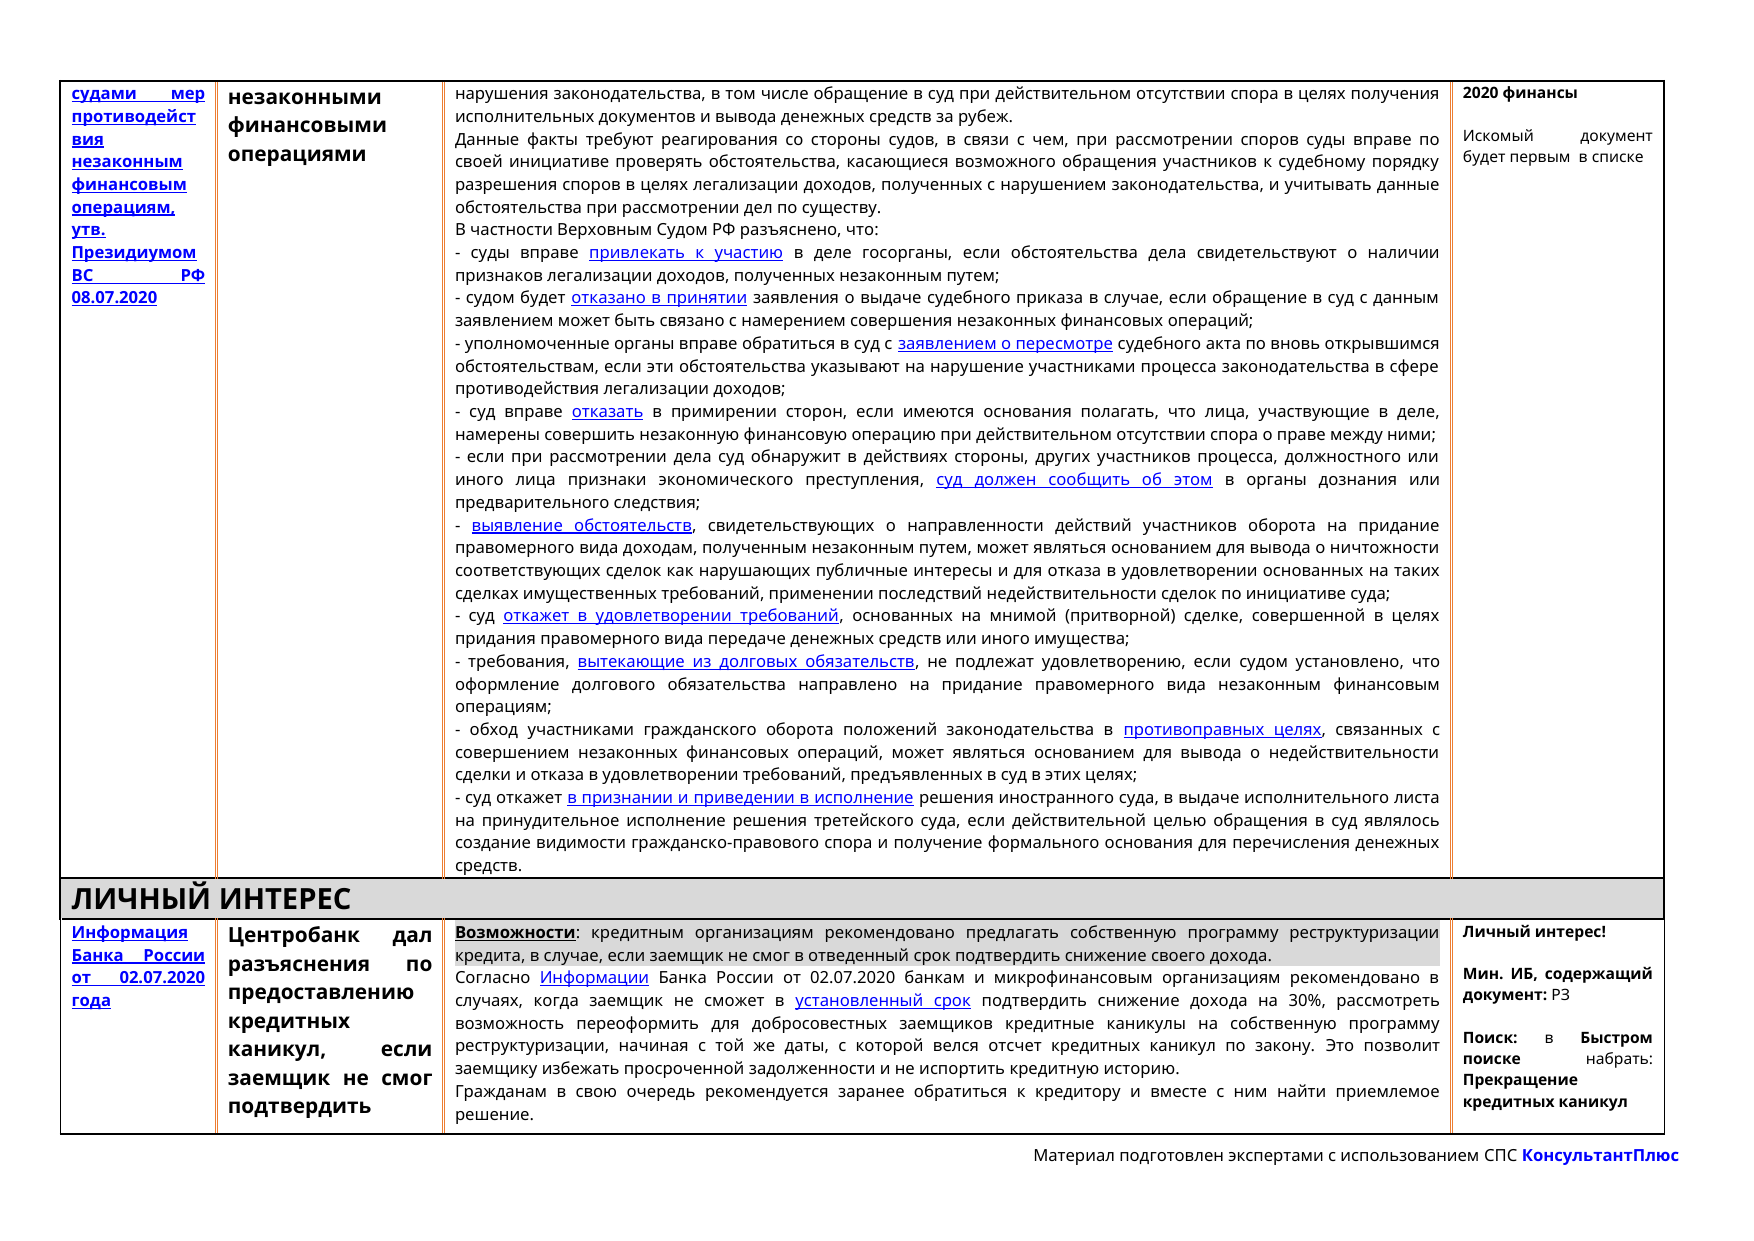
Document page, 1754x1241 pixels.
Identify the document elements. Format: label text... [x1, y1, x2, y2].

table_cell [445, 920, 1450, 1133]
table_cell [1453, 920, 1664, 1133]
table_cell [218, 920, 442, 1133]
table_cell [61, 919, 215, 1133]
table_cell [445, 82, 1450, 877]
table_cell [1453, 82, 1663, 877]
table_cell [61, 82, 215, 877]
table_cell ЛИЧНЫЙ ИНТЕРЕС [61, 879, 1663, 918]
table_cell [218, 82, 442, 877]
